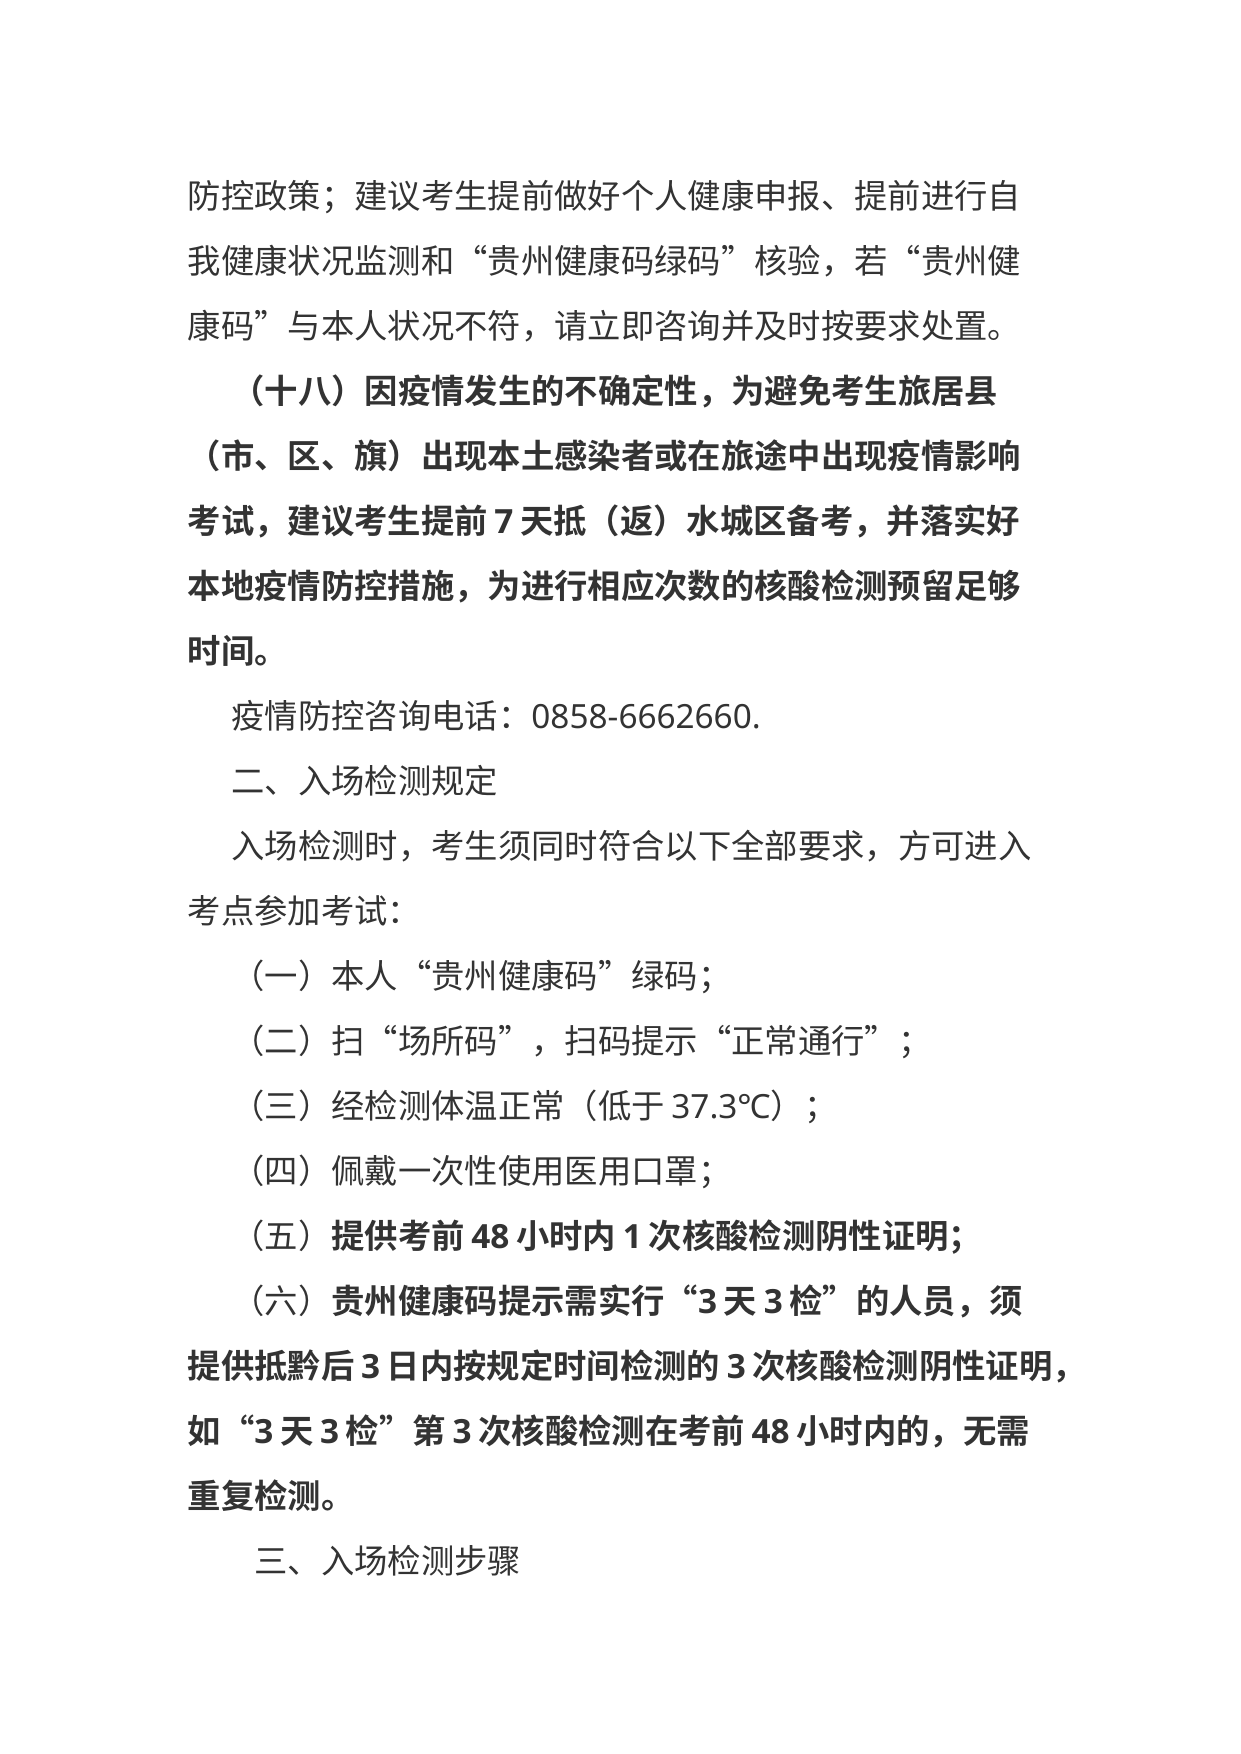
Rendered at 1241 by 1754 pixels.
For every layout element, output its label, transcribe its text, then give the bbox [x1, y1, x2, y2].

text （一）本人“贵州健康码”绿码； [187, 942, 1053, 1007]
text （六）贵州健康码提示需实行“3天3检”的人员，须提供抵黔后3日内按规定时间检测的3次核酸检测阴性证明，如“3天3检”第3次核酸检测在考前48小时内的，无需重复检测。 [187, 1267, 1053, 1527]
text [187, 162, 1053, 357]
text （十八）因疫情发生的不确定性，为避免考生旅居县（市、区、旗）出现本土感染者或在旅途中出现疫情影响考试，建议考生提前7天抵（返）水城区备考，并落实好本地疫情防控措施，为进行相应次数的核酸检测预留足够时间。 [187, 357, 1053, 682]
text 二、入场检测规定 [187, 747, 1053, 812]
text （三）经检测体温正常（低于37.3℃）； [187, 1072, 1053, 1137]
text （四）佩戴一次性使用医用口罩； [187, 1137, 1053, 1202]
text 三、入场检测步骤 [187, 1527, 1053, 1592]
text （二）扫“场所码”，扫码提示“正常通行”； [187, 1007, 1053, 1072]
text 疫情防控咨询电话：0858-6662660. [187, 682, 1053, 747]
text （五）提供考前48小时内1次核酸检测阴性证明； [187, 1202, 1053, 1267]
text 入场检测时，考生须同时符合以下全部要求，方可进入考点参加考试： [187, 812, 1053, 942]
